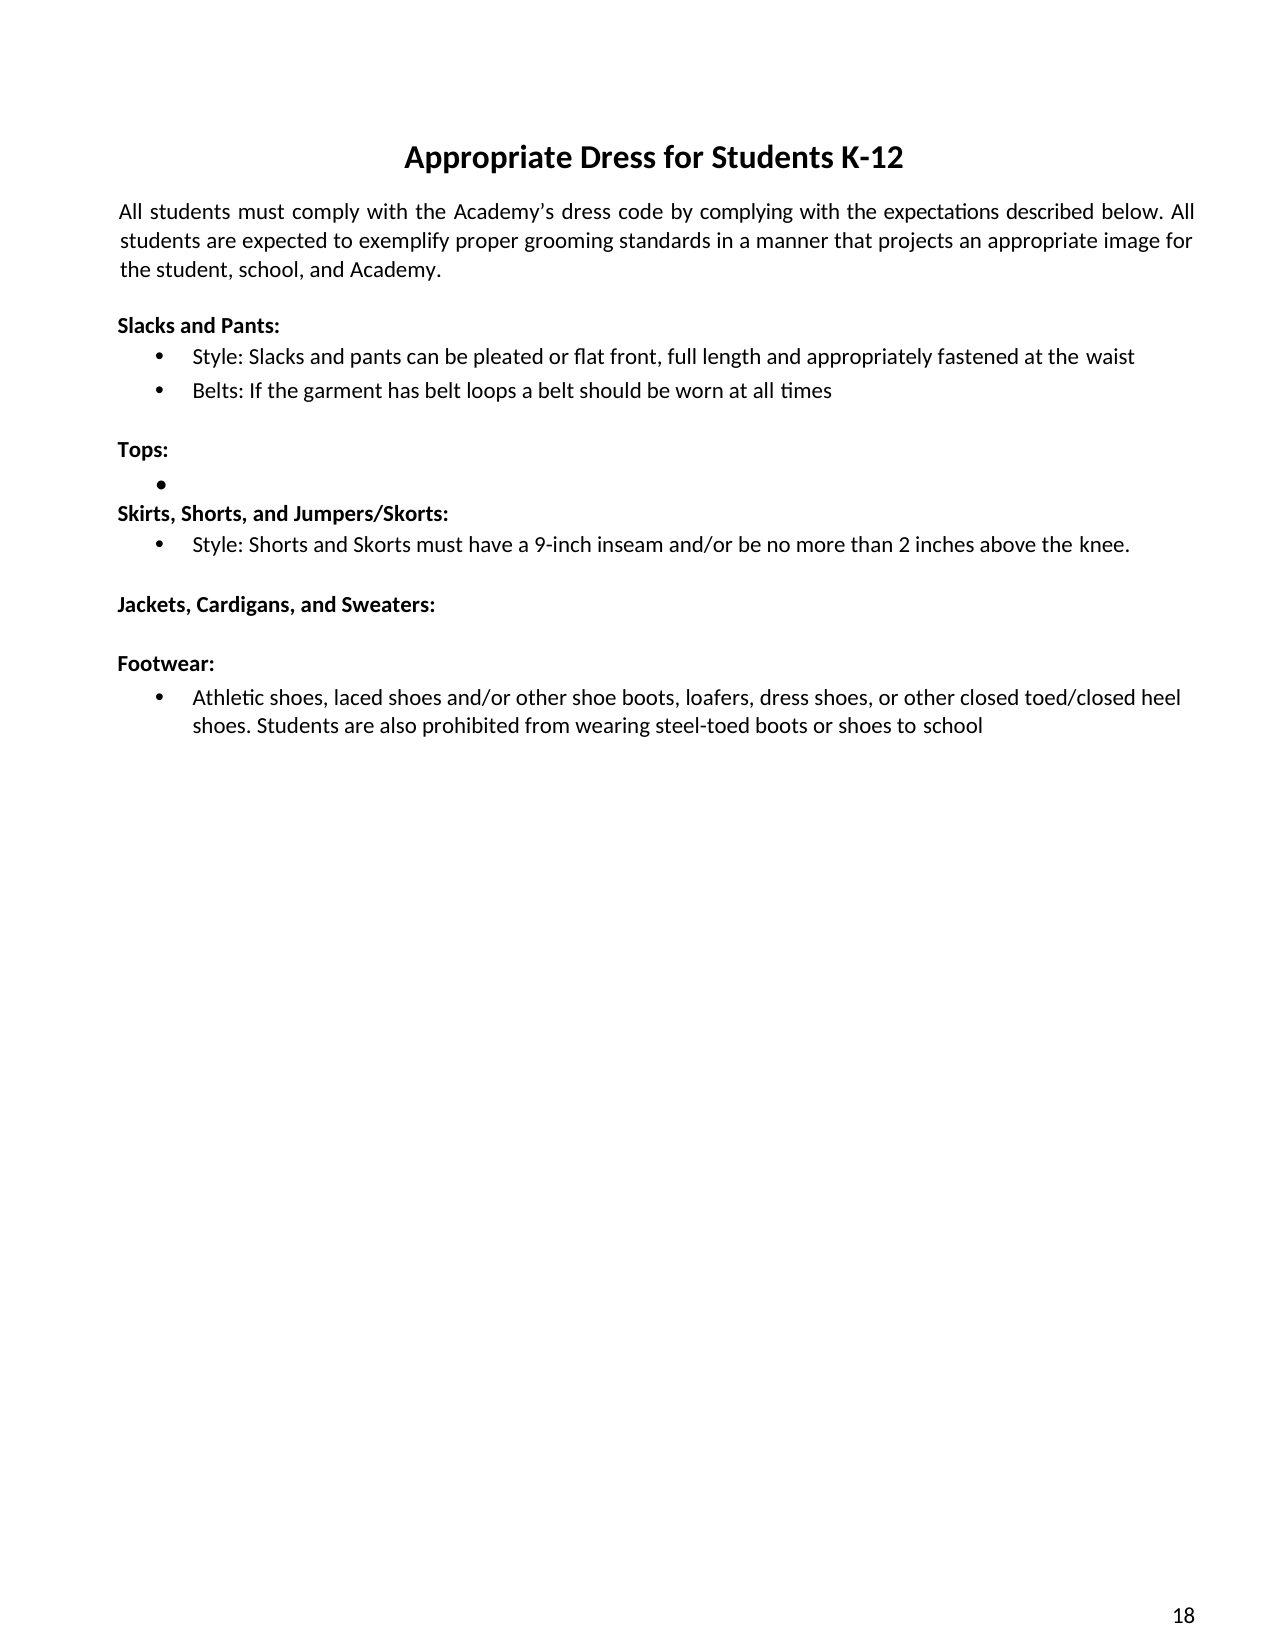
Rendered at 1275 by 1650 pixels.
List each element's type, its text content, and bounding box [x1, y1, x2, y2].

subtitle Footwear: [117, 649, 1252, 677]
subtitle Tops: [117, 436, 1252, 464]
list Athletic shoes, laced shoes and/or other shoe boots, loafers, dress shoes, or other closed toed/closed heel shoes. Students are also prohibited from wearing steel-toed boots or shoes to school [155, 682, 1196, 740]
list Style: Shorts and Skorts must have a 9-inch inseam and/or be no more than 2 inches above the knee. [155, 529, 1252, 558]
subtitle Skirts, Shorts, and Jumpers/Skorts: [117, 499, 1252, 528]
subtitle Appropriate Dress for Students K-12 [147, 136, 1161, 177]
subtitle Slacks and Pants: [117, 311, 1252, 339]
list Belts: If the garment has belt loops a belt should be worn at all times [155, 375, 1252, 404]
list Style: Slacks and pants can be pleated or flat front, full length and appropriately fastened at the waist [155, 341, 1252, 370]
text All students must comply with the Academy’s dress code by complying with the expectations described below. All students are expected to exemplify proper grooming standards in a manner that projects an appropriate image for the student, school, and Academy. [119, 197, 1195, 283]
subtitle Jackets, Cardigans, and Sweaters: [117, 590, 1252, 618]
